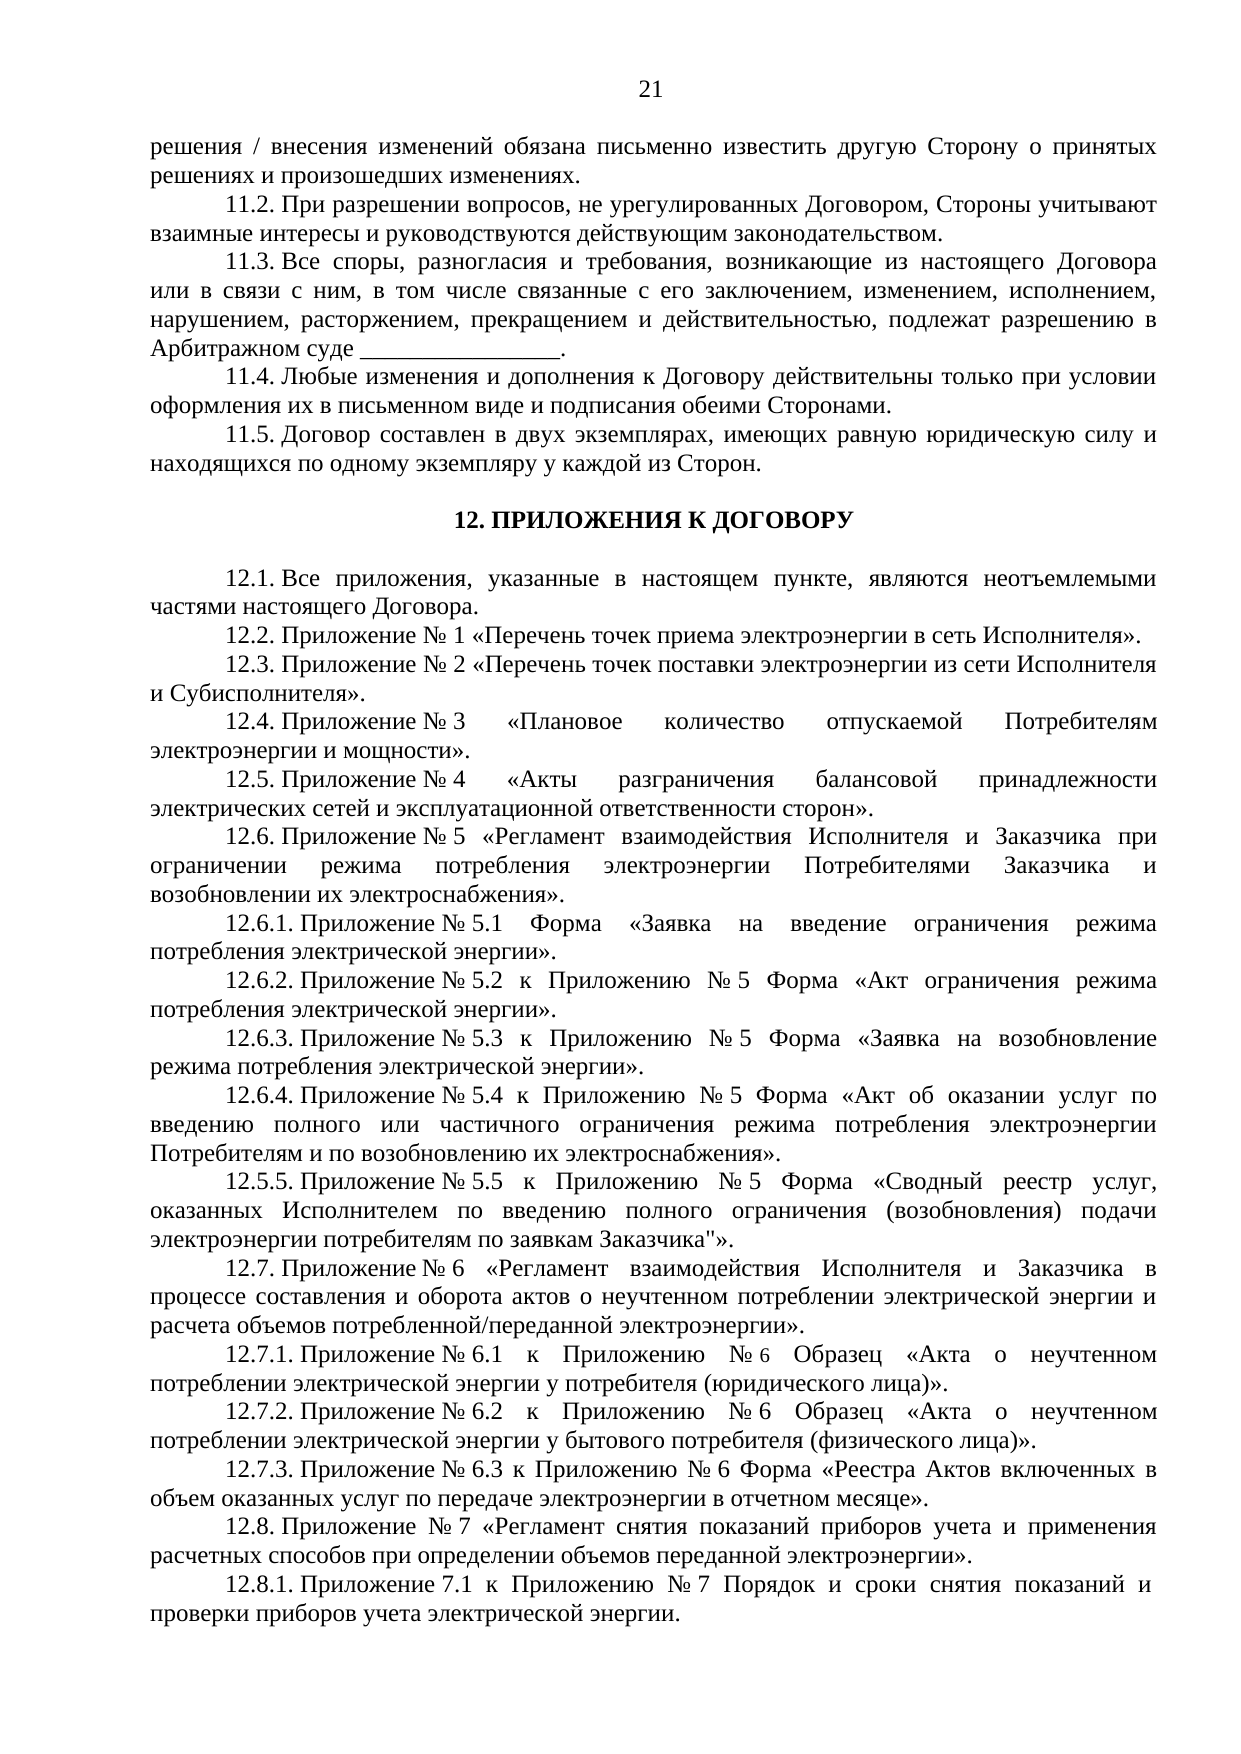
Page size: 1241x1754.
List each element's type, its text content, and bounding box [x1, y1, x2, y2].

text 12.5.5. Приложение № 5.5 к Приложению № 5 Форма «Сводный реестр услуг, оказанных Исполнителем по введению полного ограничения (возобновления) подачи электроэнергии потребителям по заявкам Заказчика"». [150, 1166, 1158, 1253]
text 12.6.1. Приложение № 5.1 Форма «Заявка на введение ограничения режима потребления электрической энергии». [150, 908, 1158, 965]
text 11.5. Договор составлен в двух экземплярах, имеющих равную юридическую силу и находящихся по одному экземпляру у каждой из Сторон. [150, 419, 1158, 476]
text 12.7.3. Приложение № 6.3 к Приложению № 6 Форма «Реестра Актов включенных в объем оказанных услуг по передаче электроэнергии в отчетном месяце». [150, 1454, 1158, 1511]
text 12.5. Приложение № 4 «Акты разграничения балансовой принадлежности электрических сетей и эксплуатационной ответственности сторон». [150, 764, 1158, 821]
text 12.4. Приложение № 3 «Плановое количество отпускаемой Потребителям электроэнергии и мощности». [150, 706, 1158, 764]
text 12.3. Приложение № 2 «Перечень точек поставки электроэнергии из сети Исполнителя и Субисполнителя». [150, 649, 1158, 706]
text 12.8.1. Приложение 7.1 к Приложению № 7 Порядок и сроки снятия показаний и проверки приборов учета электрической энергии. [150, 1569, 1152, 1626]
text 11.3. Все споры, разногласия и требования, возникающие из настоящего Договора или в связи с ним, в том числе связанные с его заключением, изменением, исполнением, нарушением, расторжением, прекращением и действительностью, подлежат разрешению в Арбитражном суде ________________. [150, 246, 1158, 361]
text 12. ПРИЛОЖЕНИЯ К ДОГОВОРУ [150, 505, 1158, 534]
text 12.6.3. Приложение № 5.3 к Приложению № 5 Форма «Заявка на возобновление режима потребления электрической энергии». [150, 1023, 1158, 1080]
text 12.7.2. Приложение № 6.2 к Приложению № 6 Образец «Акта о неучтенном потреблении электрической энергии у бытового потребителя (физического лица)». [150, 1396, 1158, 1454]
text 12.8. Приложение № 7 «Регламент снятия показаний приборов учета и применения расчетных способов при определении объемов переданной электроэнергии». [150, 1511, 1158, 1569]
text 12.2. Приложение № 1 «Перечень точек приема электроэнергии в сеть Исполнителя». [150, 620, 1158, 649]
text 12.6.4. Приложение № 5.4 к Приложению № 5 Форма «Акт об оказании услуг по введению полного или частичного ограничения режима потребления электроэнергии Потребителям и по возобновлению их электроснабжения». [150, 1080, 1158, 1166]
text 12.7.1. Приложение № 6.1 к Приложению № 6 Образец «Акта о неучтенном потреблении электрической энергии у потребителя (юридического лица)». [150, 1339, 1158, 1396]
text 12.7. Приложение № 6 «Регламент взаимодействия Исполнителя и Заказчика в процессе составления и оборота актов о неучтенном потреблении электрической энергии и расчета объемов потребленной/переданной электроэнергии». [150, 1253, 1158, 1339]
text 12.6. Приложение № 5 «Регламент взаимодействия Исполнителя и Заказчика при ограничении режима потребления электроэнергии Потребителями Заказчика и возобновлении их электроснабжения». [150, 821, 1158, 908]
text 11.4. Любые изменения и дополнения к Договору действительны только при условии оформления их в письменном виде и подписания обеими Сторонами. [150, 361, 1158, 419]
text 12.1. Все приложения, указанные в настоящем пункте, являются неотъемлемыми частями настоящего Договора. [150, 563, 1158, 620]
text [150, 131, 1158, 189]
text 12.6.2. Приложение № 5.2 к Приложению № 5 Форма «Акт ограничения режима потребления электрической энергии». [150, 965, 1158, 1023]
text 11.2. При разрешении вопросов, не урегулированных Договором, Стороны учитывают взаимные интересы и руководствуются действующим законодательством. [150, 189, 1158, 246]
